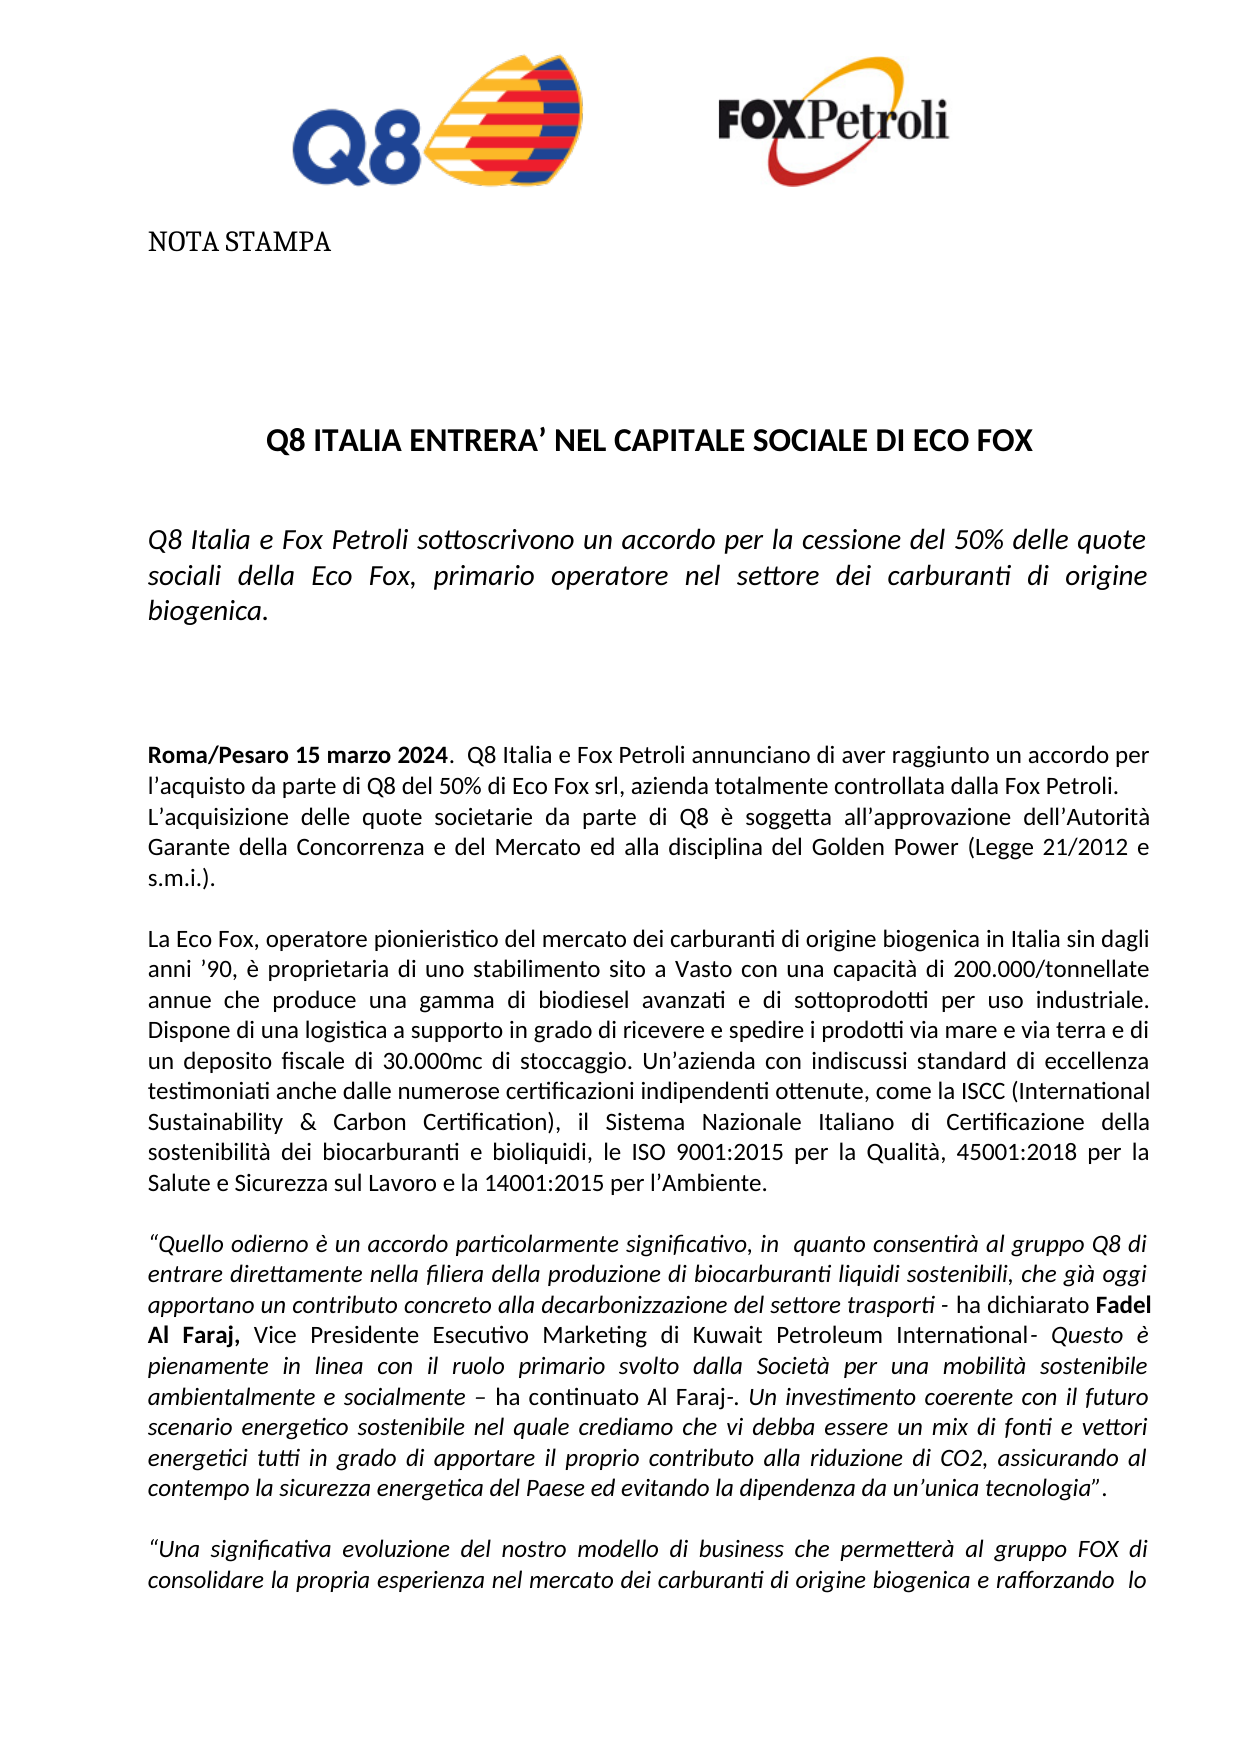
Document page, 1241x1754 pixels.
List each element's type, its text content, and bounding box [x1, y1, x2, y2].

text Q8 Italia entrERa’ nel capitale sociale di ECO FOX [148, 419, 1152, 460]
text La Eco Fox, operatore pionieristico del mercato dei carburanti di origine biogenica in Italia sin dagli anni ’90, è proprietaria di uno stabilimento sito a Vasto con una capacità di 200.000/tonnellate annue che produce una gamma di biodiesel avanzati e di sottoprodotti per uso industriale. Dispone di una logistica a supporto in grado di ricevere e spedire i prodotti via mare e via terra e di un deposito fiscale di 30.000mc di stoccaggio. Un’azienda con indiscussi standard di eccellenza testimoniati anche dalle numerose certificazioni indipendenti ottenute, come la ISCC (International Sustainability & Carbon Certification), il Sistema Nazionale Italiano di Certificazione della sostenibilità dei biocarburanti e bioliquidi, le ISO 9001:2015 per la Qualità, 45001:2018 per la Salute e Sicurezza sul Lavoro e la 14001:2015 per l’Ambiente. [148, 923, 1152, 1197]
text “Quello odierno è un accordo particolarmente significativo, in quanto consentirà al gruppo Q8 di entrare direttamente nella filiera della produzione di biocarburanti liquidi sostenibili, che già oggi apportano un contributo concreto alla decarbonizzazione del settore trasporti - ha dichiarato Fadel Al Faraj, Vice Presidente Esecutivo Marketing di Kuwait Petroleum International- Questo è pienamente in linea con il ruolo primario svolto dalla Società per una mobilità sostenibile ambientalmente e socialmente – ha continuato Al Faraj-. Un investimento coerente con il futuro scenario energetico sostenibile nel quale crediamo che vi debba essere un mix di fonti e vettori energetici tutti in grado di apportare il proprio contributo alla riduzione di CO2, assicurando al contempo la sicurezza energetica del Paese ed evitando la dipendenza da un’unica tecnologia”. [148, 1228, 1152, 1503]
text L’acquisizione delle quote societarie da parte di Q8 è soggetta all’approvazione dell’Autorità Garante della Concorrenza e del Mercato ed alla disciplina del Golden Power (Legge 21/2012 e s.m.i.). [148, 801, 1152, 892]
picture [718, 56, 958, 187]
text Q8 Italia e Fox Petroli sottoscrivono un accordo per la cessione del 50% delle quote sociali della Eco Fox, primario operatore nel settore dei carburanti di origine biogenica. [148, 521, 1152, 628]
text Roma/Pesaro 15 marzo 2024. Q8 Italia e Fox Petroli annunciano di aver raggiunto un accordo per l’acquisto da parte di Q8 del 50% di Eco Fox srl, azienda totalmente controllata dalla Fox Petroli. [148, 740, 1152, 801]
